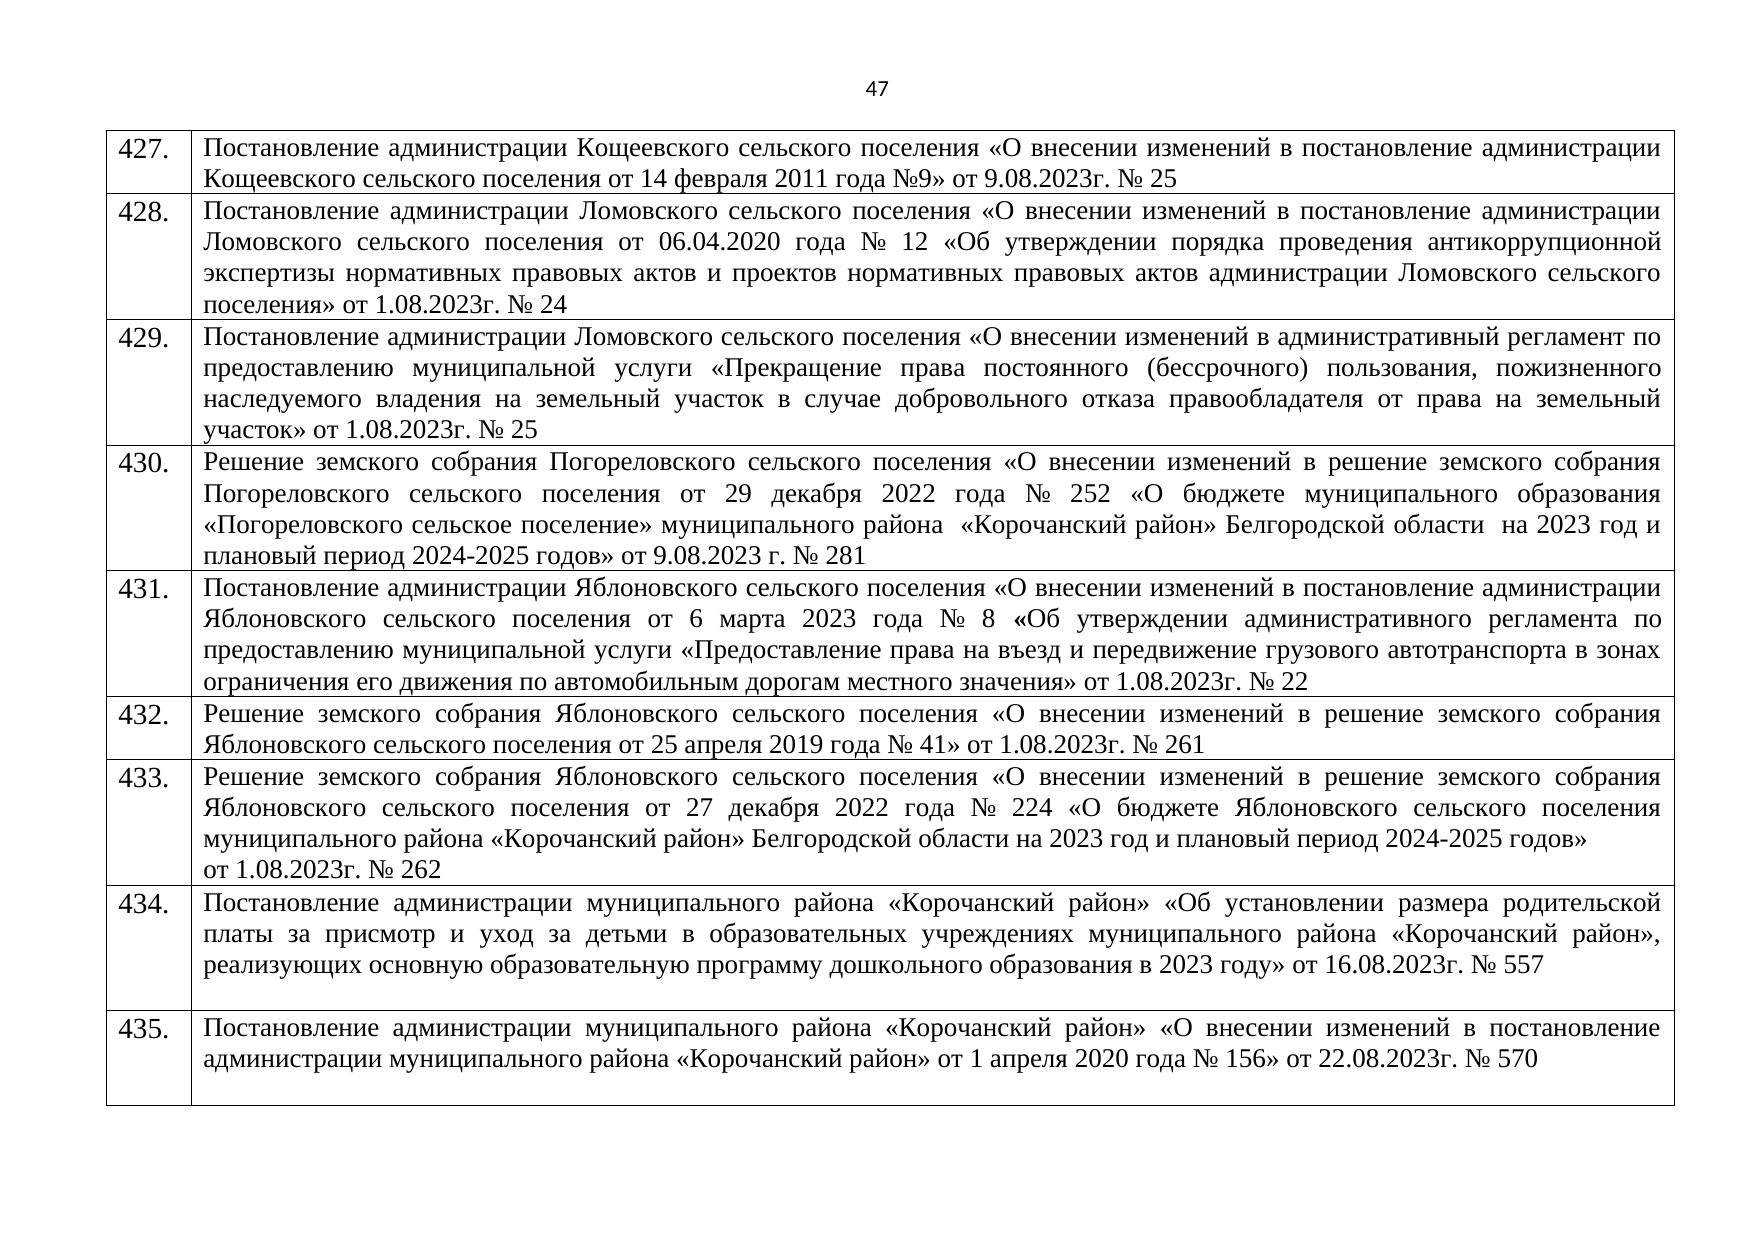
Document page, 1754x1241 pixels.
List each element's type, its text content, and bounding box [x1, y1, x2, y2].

table_cell Постановление администрации Ломовского сельского поселения «О внесении изменений в постановление администрации Ломовского сельского поселения от 06.04.2020 года № 12 «Об утверждении порядка проведения антикоррупционной экспертизы нормативных правовых актов и проектов нормативных правовых актов администрации Ломовского сельского поселения» от 1.08.2023г. № 24 [192, 194, 1674, 319]
table_cell Решение земского собрания Погореловского сельского поселения «О внесении изменений в решение земского собрания Погореловского сельского поселения от 29 декабря 2022 года № 252 «О бюджете муниципального образования «Погореловского сельское поселение» муниципального района «Корочанский район» Белгородской области на 2023 год и плановый период 2024-2025 годов» от 9.08.2023 г. № 281 [192, 446, 1674, 570]
table_cell [107, 886, 191, 1010]
table_cell [107, 571, 191, 696]
table_cell [107, 320, 191, 444]
table_cell Постановление администрации Яблоновского сельского поселения «О внесении изменений в постановление администрации Яблоновского сельского поселения от 6 марта 2023 года № 8 «Об утверждении административного регламента по предоставлению муниципальной услуги «Предоставление права на въезд и передвижение грузового автотранспорта в зонах ограничения его движения по автомобильным дорогам местного значения» от 1.08.2023г. № 22 [192, 571, 1674, 696]
table_cell [107, 697, 191, 759]
table_cell Постановление администрации Кощеевского сельского поселения «О внесении изменений в постановление администрации Кощеевского сельского поселения от 14 февраля 2011 года №9» от 9.08.2023г. № 25 [192, 131, 1674, 193]
table_cell Постановление администрации муниципального района «Корочанский район» «О внесении изменений в постановление администрации муниципального района «Корочанский район» от 1 апреля 2020 года № 156» от 22.08.2023г. № 570 [192, 1011, 1674, 1105]
table_cell Постановление администрации муниципального района «Корочанский район» «Об установлении размера родительской платы за присмотр и уход за детьми в образовательных учреждениях муниципального района «Корочанский район», реализующих основную образовательную программу дошкольного образования в 2023 году» от 16.08.2023г. № 557 [192, 886, 1674, 1010]
table_cell [107, 131, 191, 193]
table_cell [107, 446, 191, 570]
table_cell Решение земского собрания Яблоновского сельского поселения «О внесении изменений в решение земского собрания Яблоновского сельского поселения от 27 декабря 2022 года № 224 «О бюджете Яблоновского сельского поселения муниципального района «Корочанский район» Белгородской области на 2023 год и плановый период 2024-2025 годов» от 1.08.2023г. № 262 [192, 760, 1674, 885]
table_cell Постановление администрации Ломовского сельского поселения «О внесении изменений в административный регламент по предоставлению муниципальной услуги «Прекращение права постоянного (бессрочного) пользования, пожизненного наследуемого владения на земельный участок в случае добровольного отказа правообладателя от права на земельный участок» от 1.08.2023г. № 25 [192, 320, 1674, 444]
table_cell [107, 194, 191, 319]
table_cell [107, 1011, 191, 1105]
table_cell Решение земского собрания Яблоновского сельского поселения «О внесении изменений в решение земского собрания Яблоновского сельского поселения от 25 апреля 2019 года № 41» от 1.08.2023г. № 261 [192, 697, 1674, 759]
table_cell [107, 760, 191, 885]
